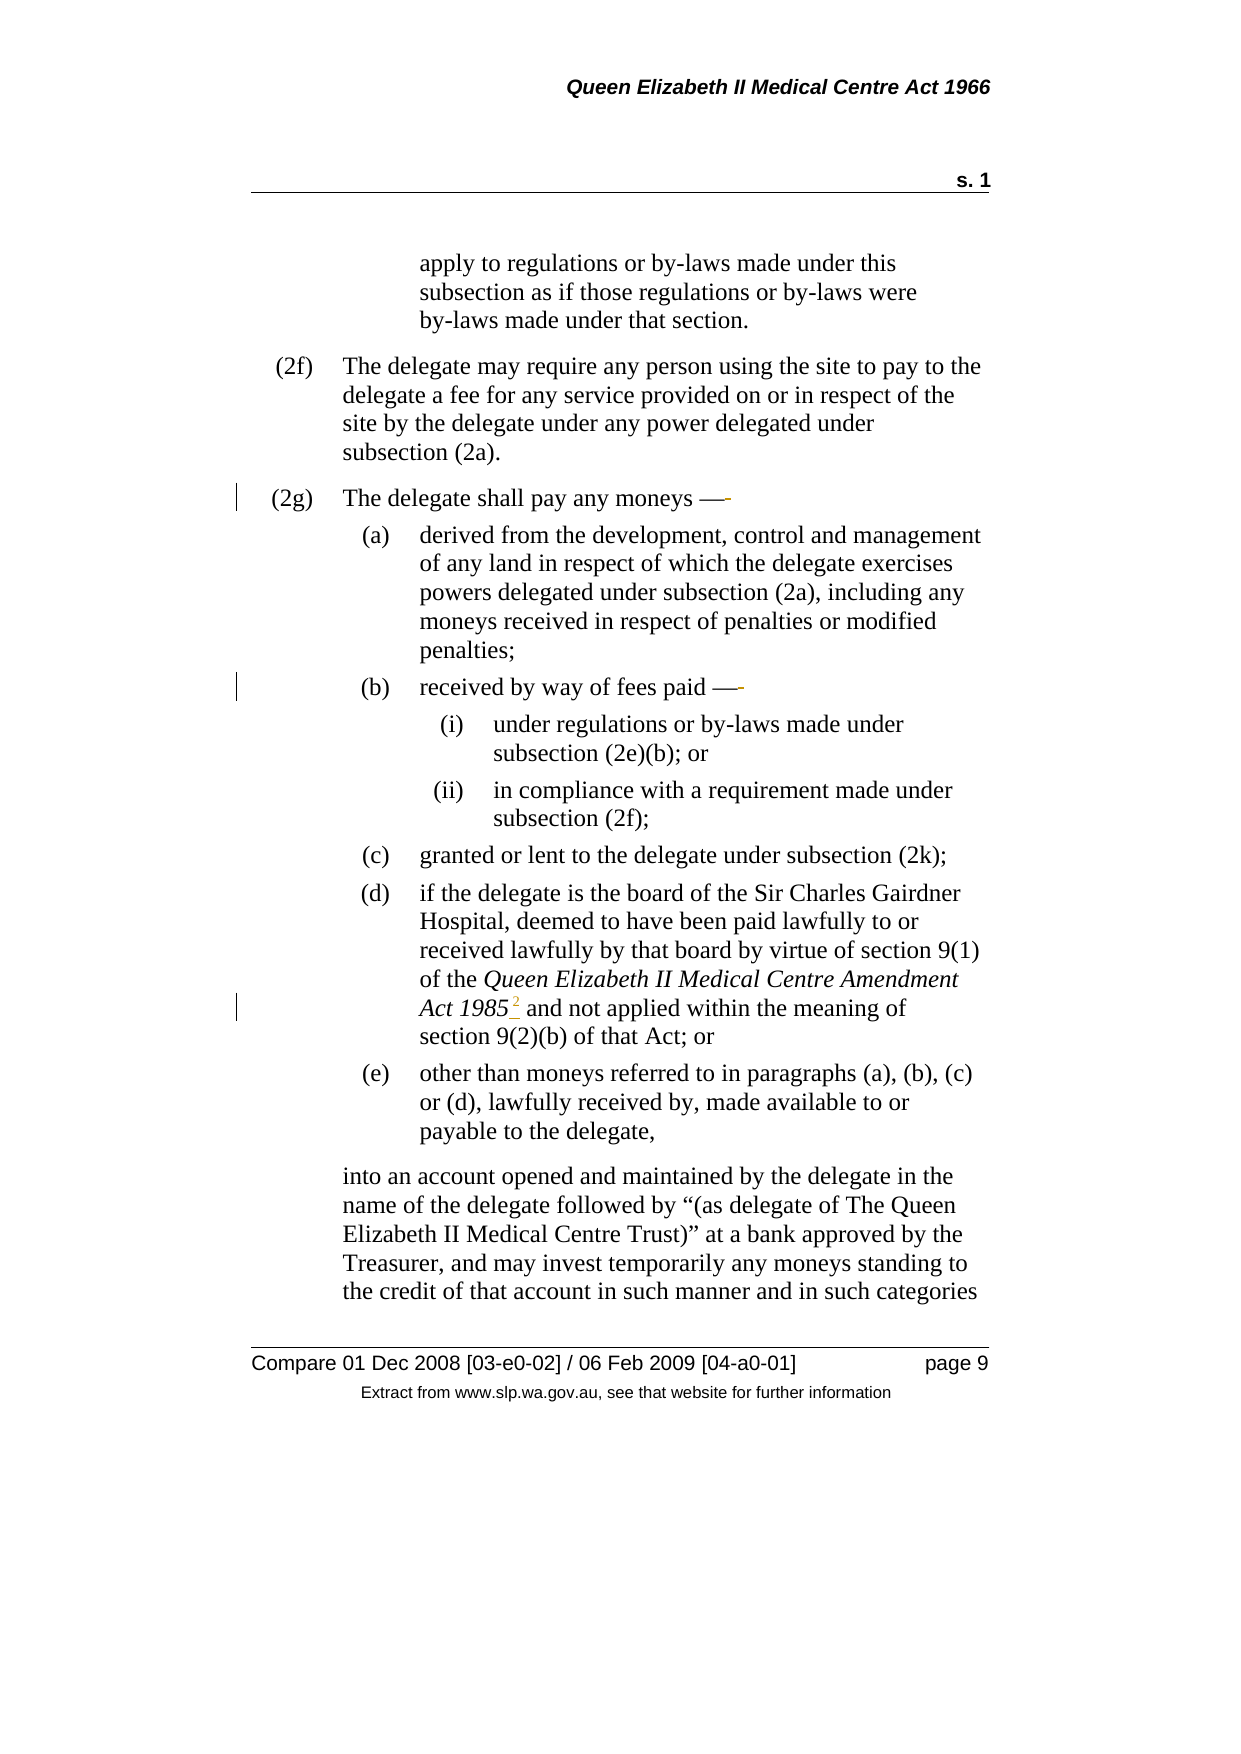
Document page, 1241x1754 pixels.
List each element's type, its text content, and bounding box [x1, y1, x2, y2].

text (i) under regulations or by-laws made under subsection (2e)(b); or [251, 709, 989, 766]
text (d) if the delegate is the board of the Sir Charles Gairdner Hospital, deemed to have been paid lawfully to or received lawfully by that board by virtue of section 9(1) of the Queen Elizabeth II Medical Centre Amendment Act 1985 and not applied within the meaning of section 9(2)(b) of that Act; or [251, 878, 989, 1050]
text (c) granted or lent to the delegate under subsection (2k); [251, 841, 989, 869]
text (a) derived from the development, control and management of any land in respect of which the delegate exercises powers delegated under subsection (2a), including any moneys received in respect of penalties or modified penalties; [251, 520, 989, 663]
text (2g) The delegate shall pay any moneys — [251, 483, 989, 511]
text (b) received by way of fees paid — [251, 672, 989, 701]
text (ii) in compliance with a requirement made under subsection (2f); [251, 775, 989, 832]
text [251, 248, 989, 334]
text (e) other than moneys referred to in paragraphs (a), (b), (c) or (d), lawfully received by, made available to or payable to the delegate, [251, 1058, 989, 1145]
text (2f) The delegate may require any person using the site to pay to the delegate a fee for any service provided on or in respect of the site by the delegate under any power delegated under subsection (2a). [251, 351, 989, 466]
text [251, 1161, 989, 1305]
